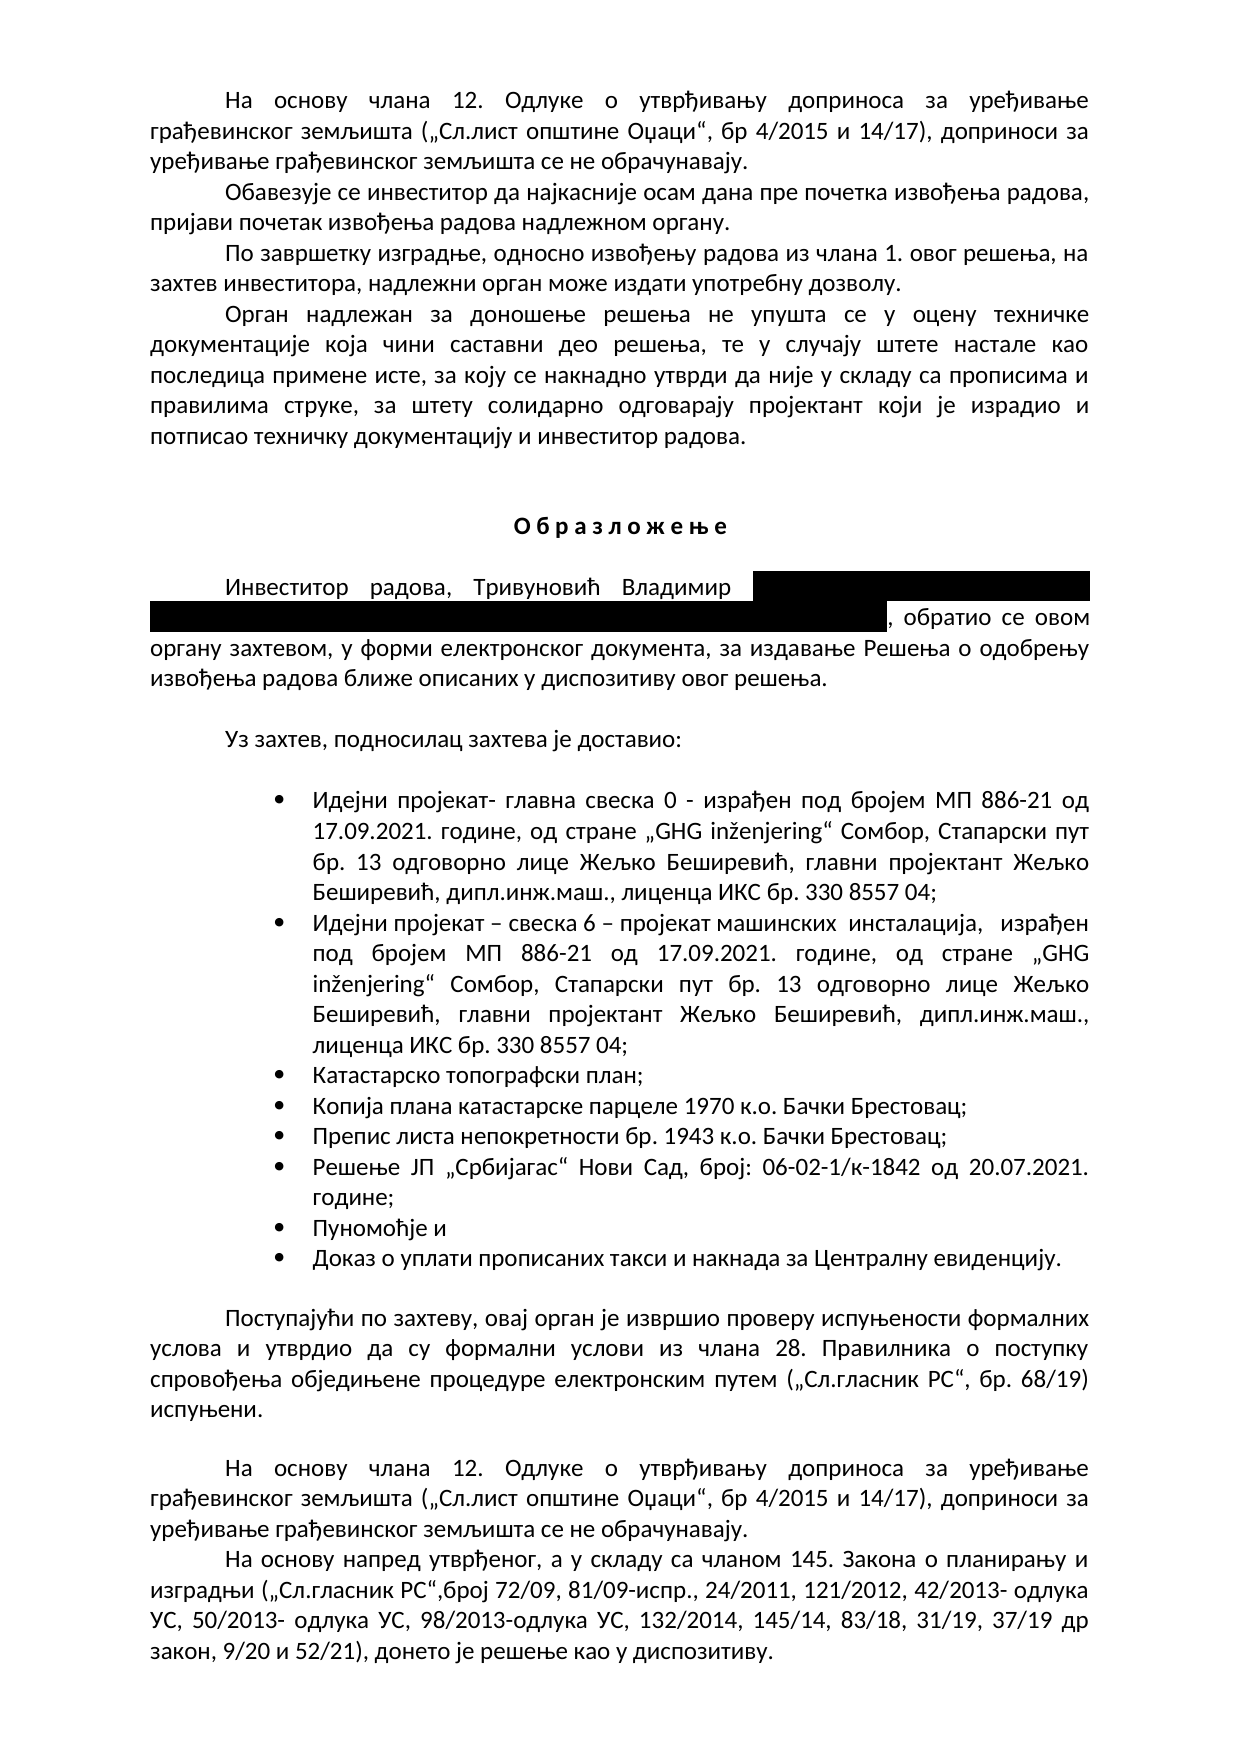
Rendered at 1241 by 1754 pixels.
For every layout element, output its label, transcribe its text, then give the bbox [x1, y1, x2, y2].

text Инвеститор радова, Тривуновић Владимир из Бачког Брестовца, улица Војвођанска бр. 13, преко пуномоћника, Хрњак Драгана из Оџака, обратио се овом органу захтевом, у форми електронског документа, за издавање Решења о одобрењу извођења радова ближе описаних у диспозитиву овог решења. [150, 571, 753, 601]
text Обавезује се инвеститор да најкасније осам дана пре почетка извођења радова, пријави почетак извођења радова надлежном органу. [150, 176, 1090, 237]
list Пуномоћје и [275, 1212, 1090, 1242]
text Уз захтев, подносилац захтева је доставио: [150, 723, 1090, 754]
list Идејни пројекат- главна свеска 0 - израђен под бројем МП 886-21 од 17.09.2021. године, од стране „GHG inženjering“ Сомбор, Стапарски пут бр. 13 одговорно лице Жељко Беширевић, главни пројектант Жељко Беширевић, дипл.инж.маш., лиценца ИКС бр. 330 8557 04; [275, 784, 1090, 907]
list Препис листа непокретности бр. 1943 к.о. Бачки Брестовац; [275, 1120, 1090, 1151]
text На основу члана 12. Одлуке о утврђивању доприноса за уређивање грађевинског земљишта („Сл.лист општине Оџаци“, бр 4/2015 и 14/17), доприноси за уређивање грађевинског земљишта се не обрачунавају. [150, 1452, 1090, 1543]
text Поступајући по захтеву, овај орган је извршио проверу испуњености формалних услова и утврдио да су формални услови из члана 28. Правилника о поступку спровођења обједињене процедуре електронским путем („Сл.гласник РС“, бр. 68/19) испуњени. [150, 1302, 1090, 1424]
list Катастарско топографски план; [275, 1059, 1090, 1090]
text По завршетку изградње, односно извођењу радова из члана 1. овог решења, на захтев инвеститора, надлежни орган може издати употребну дозволу. [150, 237, 1090, 298]
list Решење ЈП „Србијагас“ Нови Сад, број: 06-02-1/к-1842 од 20.07.2021. године; [275, 1151, 1090, 1212]
text О б р а з л о ж е њ е [150, 510, 1090, 540]
list Доказ о уплати прописаних такси и накнада за Централну евиденцију. [275, 1242, 1090, 1273]
list Копија плана катастарске парцеле 1970 к.о. Бачки Брестовац; [275, 1090, 1090, 1120]
text Орган надлежан за доношење решења не упушта се у оцену техничке документације која чини саставни део решења, те у случају штете настале као последица примене исте, за коју се накнадно утврди да није у складу са прописима и правилима струке, за штету солидарно одговарају пројектант који је израдио и потписао техничку документацију и инвеститор радова. [150, 298, 1090, 451]
text На основу напред утврђеног, а у складу са чланом 145. Закона о планирању и изградњи („Сл.гласник РС“,број 72/09, 81/09-испр., 24/2011, 121/2012, 42/2013- одлука УС, 50/2013- одлука УС, 98/2013-одлука УС, 132/2014, 145/14, 83/18, 31/19, 37/19 др закон, 9/20 и 52/21), донето је решење као у диспозитиву. [150, 1543, 1090, 1665]
text Инвеститор радова, Тривуновић Владимир из Бачког Брестовца, улица Војвођанска бр. 13, преко пуномоћника, Хрњак Драгана из Оџака, обратио се овом органу захтевом, у форми електронског документа, за издавање Решења о одобрењу извођења радова ближе описаних у диспозитиву овог решења. [150, 601, 1090, 693]
list Идејни пројекат – свеска 6 – пројекат машинских инсталација, израђен под бројем МП 886-21 од 17.09.2021. године, од стране „GHG inženjering“ Сомбор, Стапарски пут бр. 13 одговорно лице Жељко Беширевић, главни пројектант Жељко Беширевић, дипл.инж.маш., лиценца ИКС бр. 330 8557 04; [275, 907, 1090, 1059]
text На основу члана 12. Одлуке о утврђивању доприноса за уређивање грађевинског земљишта („Сл.лист општине Оџаци“, бр 4/2015 и 14/17), доприноси за уређивање грађевинског земљишта се не обрачунавају. [150, 84, 1090, 176]
